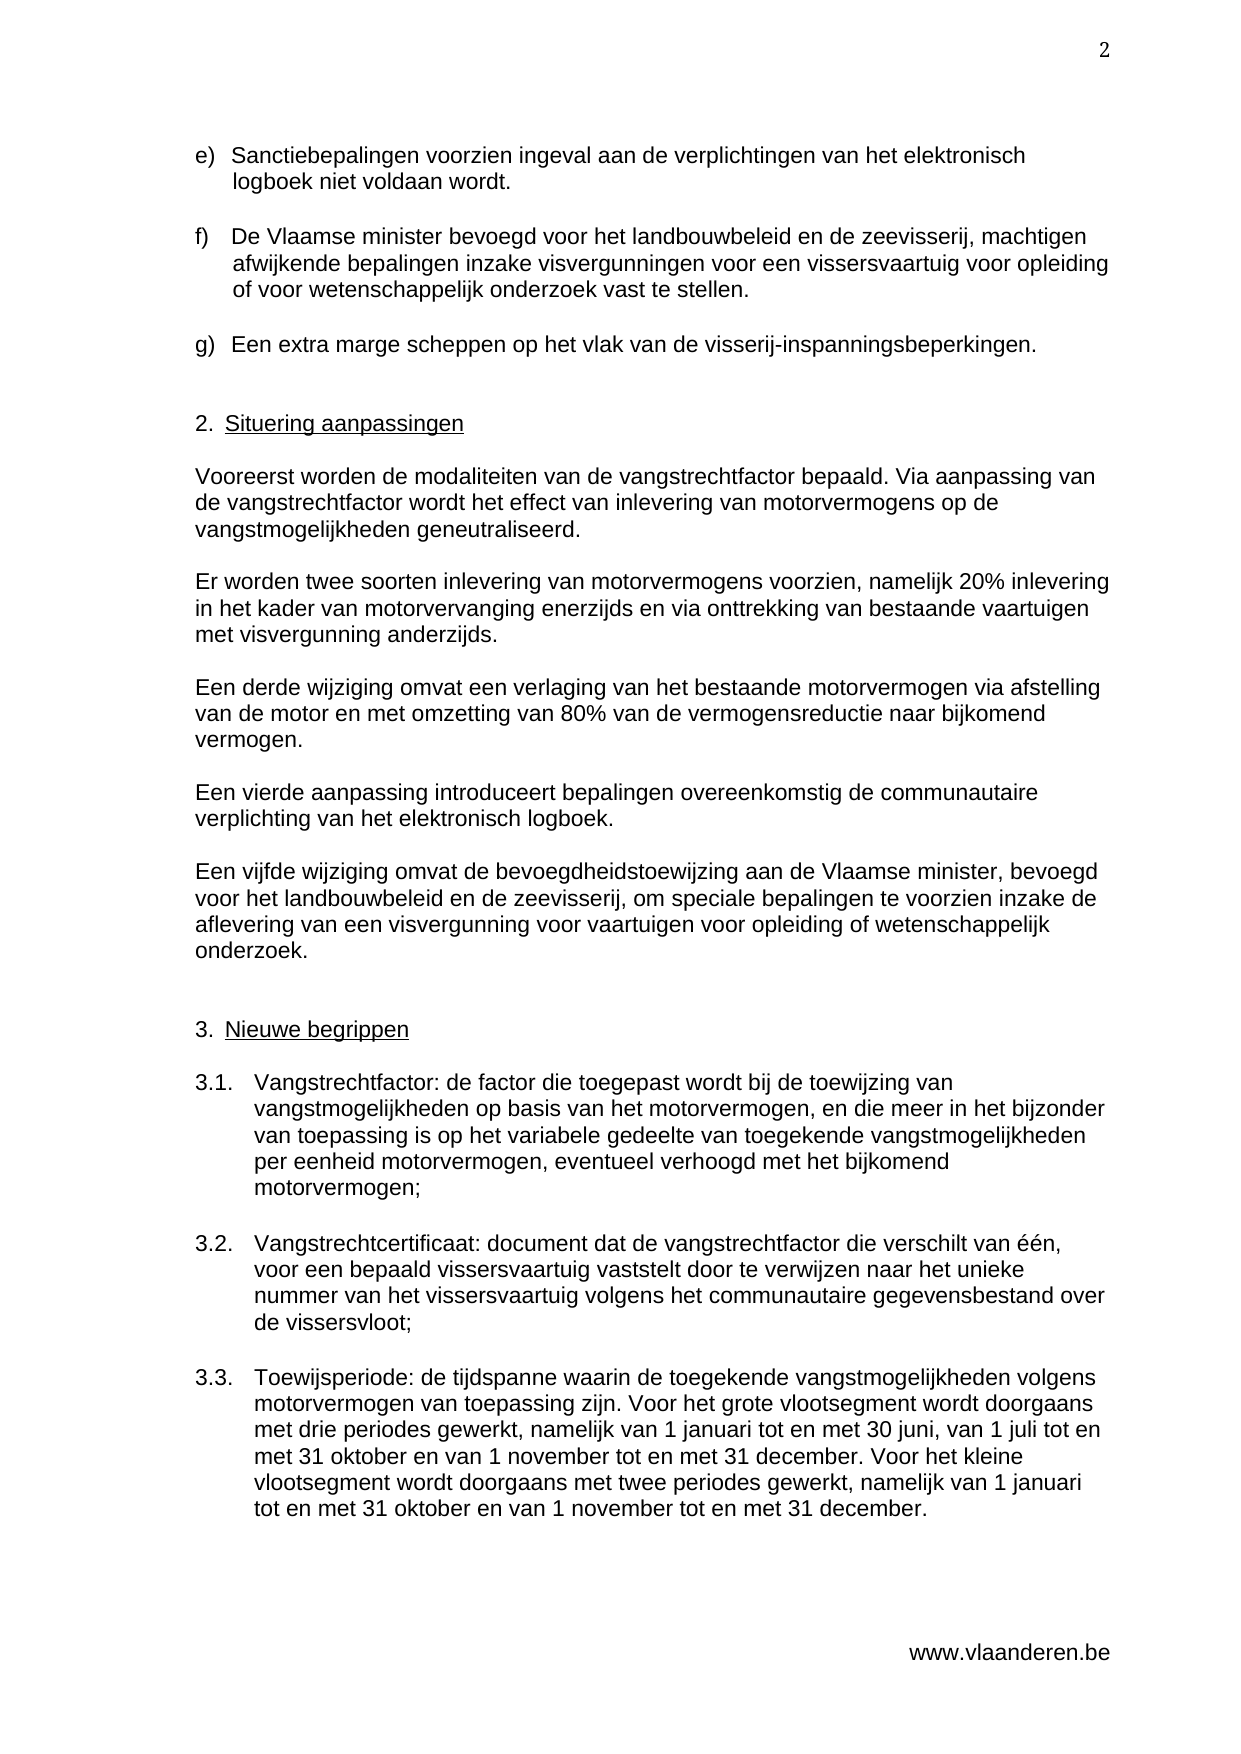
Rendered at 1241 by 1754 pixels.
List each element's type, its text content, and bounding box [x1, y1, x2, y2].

list Situering aanpassingen [195, 410, 1110, 436]
text Een vierde aanpassing introduceert bepalingen overeenkomstig de communautaire verplichting van het elektronisch logboek. [195, 779, 1110, 832]
text Er worden twee soorten inlevering van motorvermogens voorzien, namelijk 20% inlevering in het kader van motorvervanging enerzijds en via onttrekking van bestaande vaartuigen met visvergunning anderzijds. [195, 568, 1110, 647]
list De Vlaamse minister bevoegd voor het landbouwbeleid en de zeevisserij, machtigen afwijkende bepalingen inzake visvergunningen voor een vissersvaartuig voor opleiding of voor wetenschappelijk onderzoek vast te stellen. [195, 223, 1110, 331]
text Vooreerst worden de modaliteiten van de vangstrechtfactor bepaald. Via aanpassing van de vangstrechtfactor wordt het effect van inlevering van motorvermogens op de vangstmogelijkheden geneutraliseerd. [195, 463, 1110, 542]
list Toewijsperiode: de tijdspanne waarin de toegekende vangstmogelijkheden volgens motorvermogen van toepassing zijn. Voor het grote vlootsegment wordt doorgaans met drie periodes gewerkt, namelijk van 1 januari tot en met 30 juni, van 1 juli tot en met 31 oktober en van 1 november tot en met 31 december. Voor het kleine vlootsegment wordt doorgaans met twee periodes gewerkt, namelijk van 1 januari tot en met 31 oktober en van 1 november tot en met 31 december. [195, 1364, 1110, 1522]
text Een vijfde wijziging omvat de bevoegdheidstoewijzing aan de Vlaamse minister, bevoegd voor het landbouwbeleid en de zeevisserij, om speciale bepalingen te voorzien inzake de aflevering van een visvergunning voor vaartuigen voor opleiding of wetenschappelijk onderzoek. [195, 858, 1110, 963]
list Vangstrechtcertificaat: document dat de vangstrechtfactor die verschilt van één, voor een bepaald vissersvaartuig vaststelt door te verwijzen naar het unieke nummer van het vissersvaartuig volgens het communautaire gegevensbestand over de vissersvloot; [195, 1229, 1110, 1364]
list Een extra marge scheppen op het vlak van de visserij-inspanningsbeperkingen. [195, 331, 1110, 357]
text Een derde wijziging omvat een verlaging van het bestaande motorvermogen via afstelling van de motor en met omzetting van 80% van de vermogensreductie naar bijkomend vermogen. [195, 674, 1110, 753]
list Sanctiebepalingen voorzien ingeval aan de verplichtingen van het elektronisch logboek niet voldaan wordt. [195, 142, 1110, 223]
list Nieuwe begrippen [195, 1016, 1110, 1043]
list Vangstrechtfactor: de factor die toegepast wordt bij de toewijzing van vangstmogelijkheden op basis van het motorvermogen, en die meer in het bijzonder van toepassing is op het variabele gedeelte van toegekende vangstmogelijkheden per eenheid motorvermogen, eventueel verhoogd met het bijkomend motorvermogen; [195, 1069, 1110, 1229]
